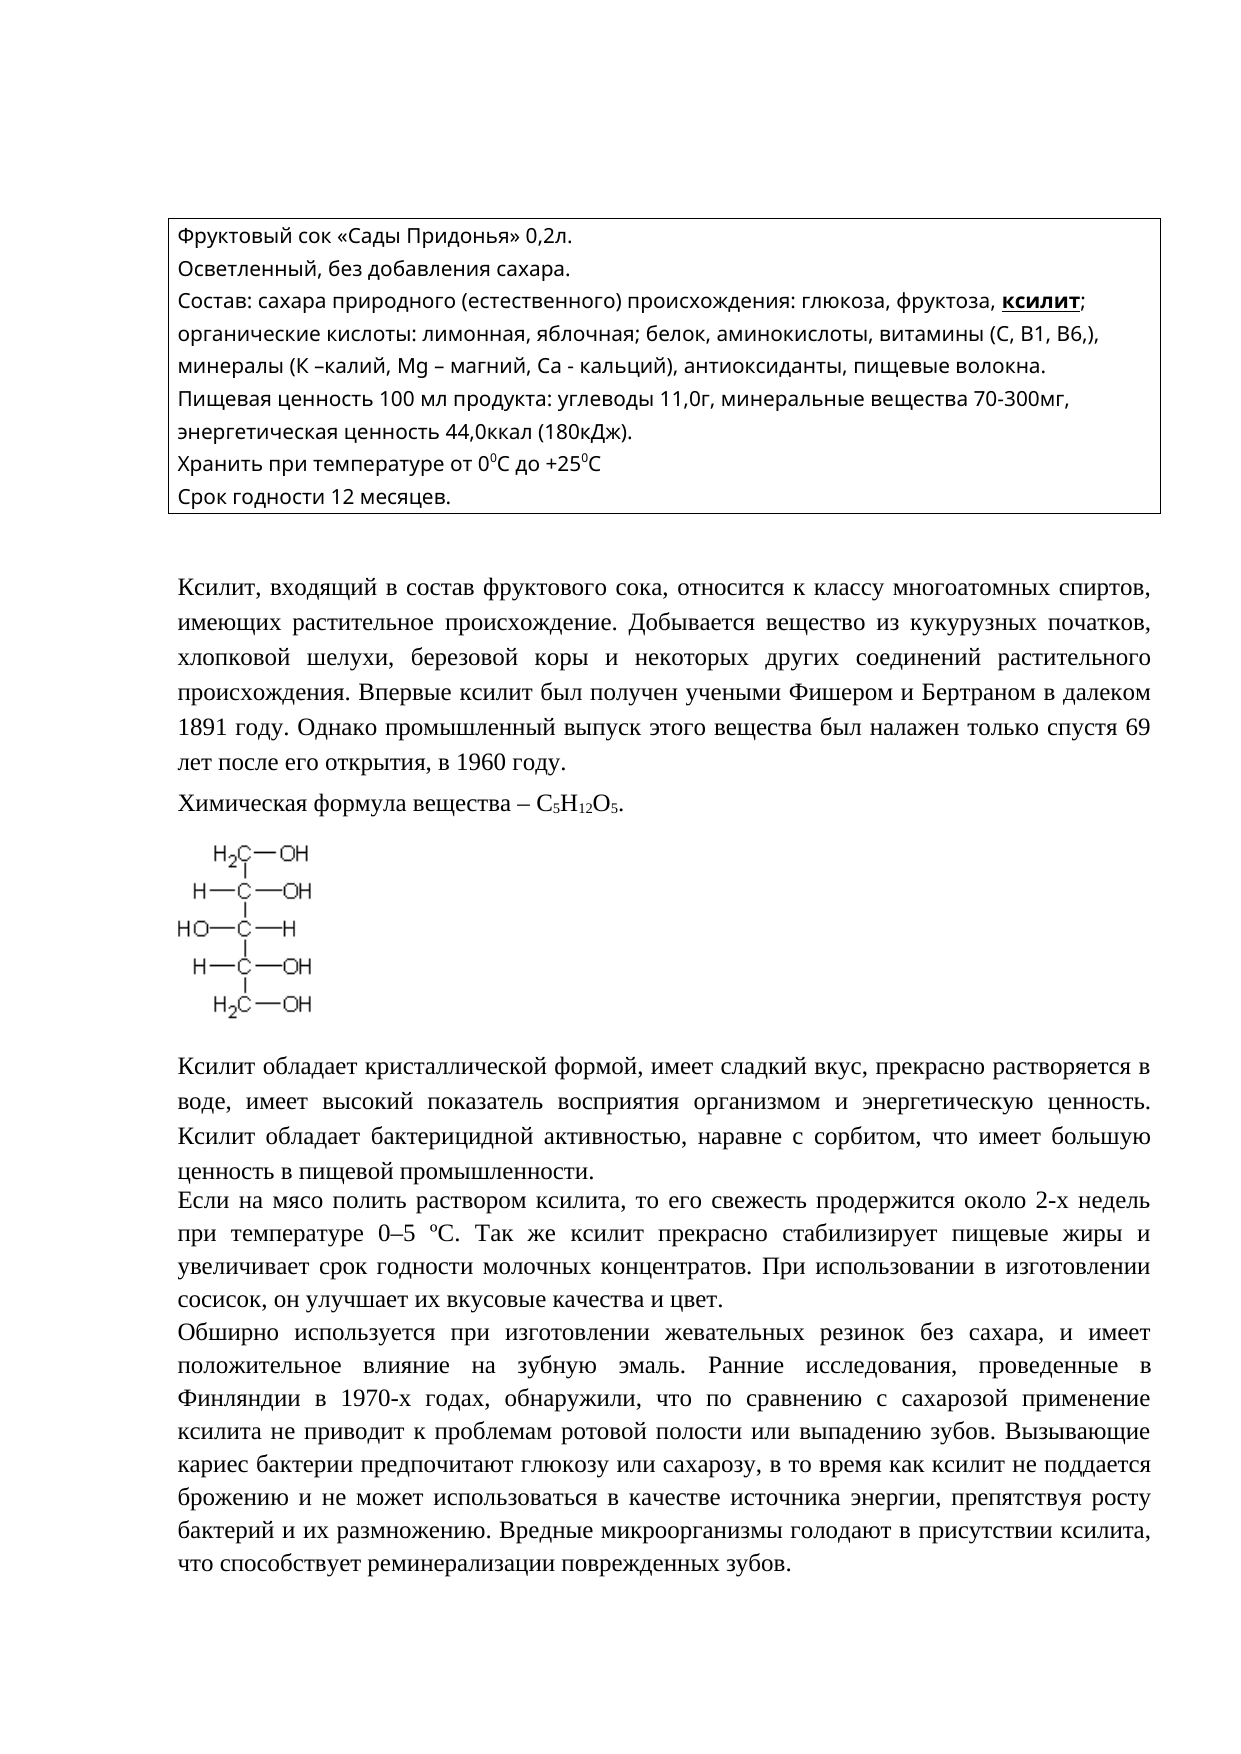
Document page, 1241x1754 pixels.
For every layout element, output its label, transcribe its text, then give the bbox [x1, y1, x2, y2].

text Осветленный, без добавления сахара. [169, 251, 1160, 282]
text Хранить при температуре от 00С до +250С [169, 446, 1160, 478]
text Химическая формула вещества – C5H12O5. [177, 788, 1152, 817]
text Обширно используется при изготовлении жевательных резинок без сахара, и имеет положительное влияние на зубную эмаль. Ранние исследования, проведенные в Финляндии в 1970-х годах, обнаружили, что по сравнению с сахарозой применение ксилита не приводит к проблемам ротовой полости или выпадению зубов. Вызывающие кариес бактерии предпочитают глюкозу или сахарозу, в то время как ксилит не поддается брожению и не может использоваться в качестве источника энергии, препятствуя росту бактерий и их размножению. Вредные микроорганизмы голодают в присутствии ксилита, что способствует реминерализации поврежденных зубов. [177, 1317, 1152, 1577]
text Пищевая ценность 100 мл продукта: углеводы 11,0г, минеральные вещества 70-300мг, энергетическая ценность 44,0ккал (180кДж). [169, 381, 1160, 445]
text Если на мясо полить раствором ксилита, то его свежесть продержится около 2-х недель при температуре 0–5 ºС. Так же ксилит прекрасно стабилизирует пищевые жиры и увеличивает срок годности молочных концентратов. При использовании в изготовлении сосисок, он улучшает их вкусовые качества и цвет. [177, 1185, 1152, 1313]
text Ксилит, входящий в состав фруктового сока, относится к классу многоатомных спиртов, имеющих растительное происхождение. Добывается вещество из кукурузных початков, хлопковой шелухи, березовой коры и некоторых других соединений растительного происхождения. Впервые ксилит был получен учеными Фишером и Бертраном в далеком 1891 году. Однако промышленный выпуск этого вещества был налажен только спустя 69 лет после его открытия, в 1960 году. [177, 565, 1152, 775]
text Ксилит обладает кристаллической формой, имеет сладкий вкус, прекрасно растворяется в воде, имеет высокий показатель восприятия организмом и энергетическую ценность. Ксилит обладает бактерицидной активностью, наравне с сорбитом, что имеет большую ценность в пищевой промышленности. [177, 1045, 1152, 1185]
picture [177, 841, 314, 1020]
text Срок годности 12 месяцев. [169, 479, 1160, 513]
text Состав: сахара природного (естественного) происхождения: глюкоза, фруктоза, ксилит; органические кислоты: лимонная, яблочная; белок, аминокислоты, витамины (С, В1, В6,), минералы (К –калий, Mg – магний, Са - кальций), антиоксиданты, пищевые волокна. [169, 283, 1160, 380]
text Фруктовый сок «Сады Придонья» 0,2л. [169, 219, 1160, 250]
